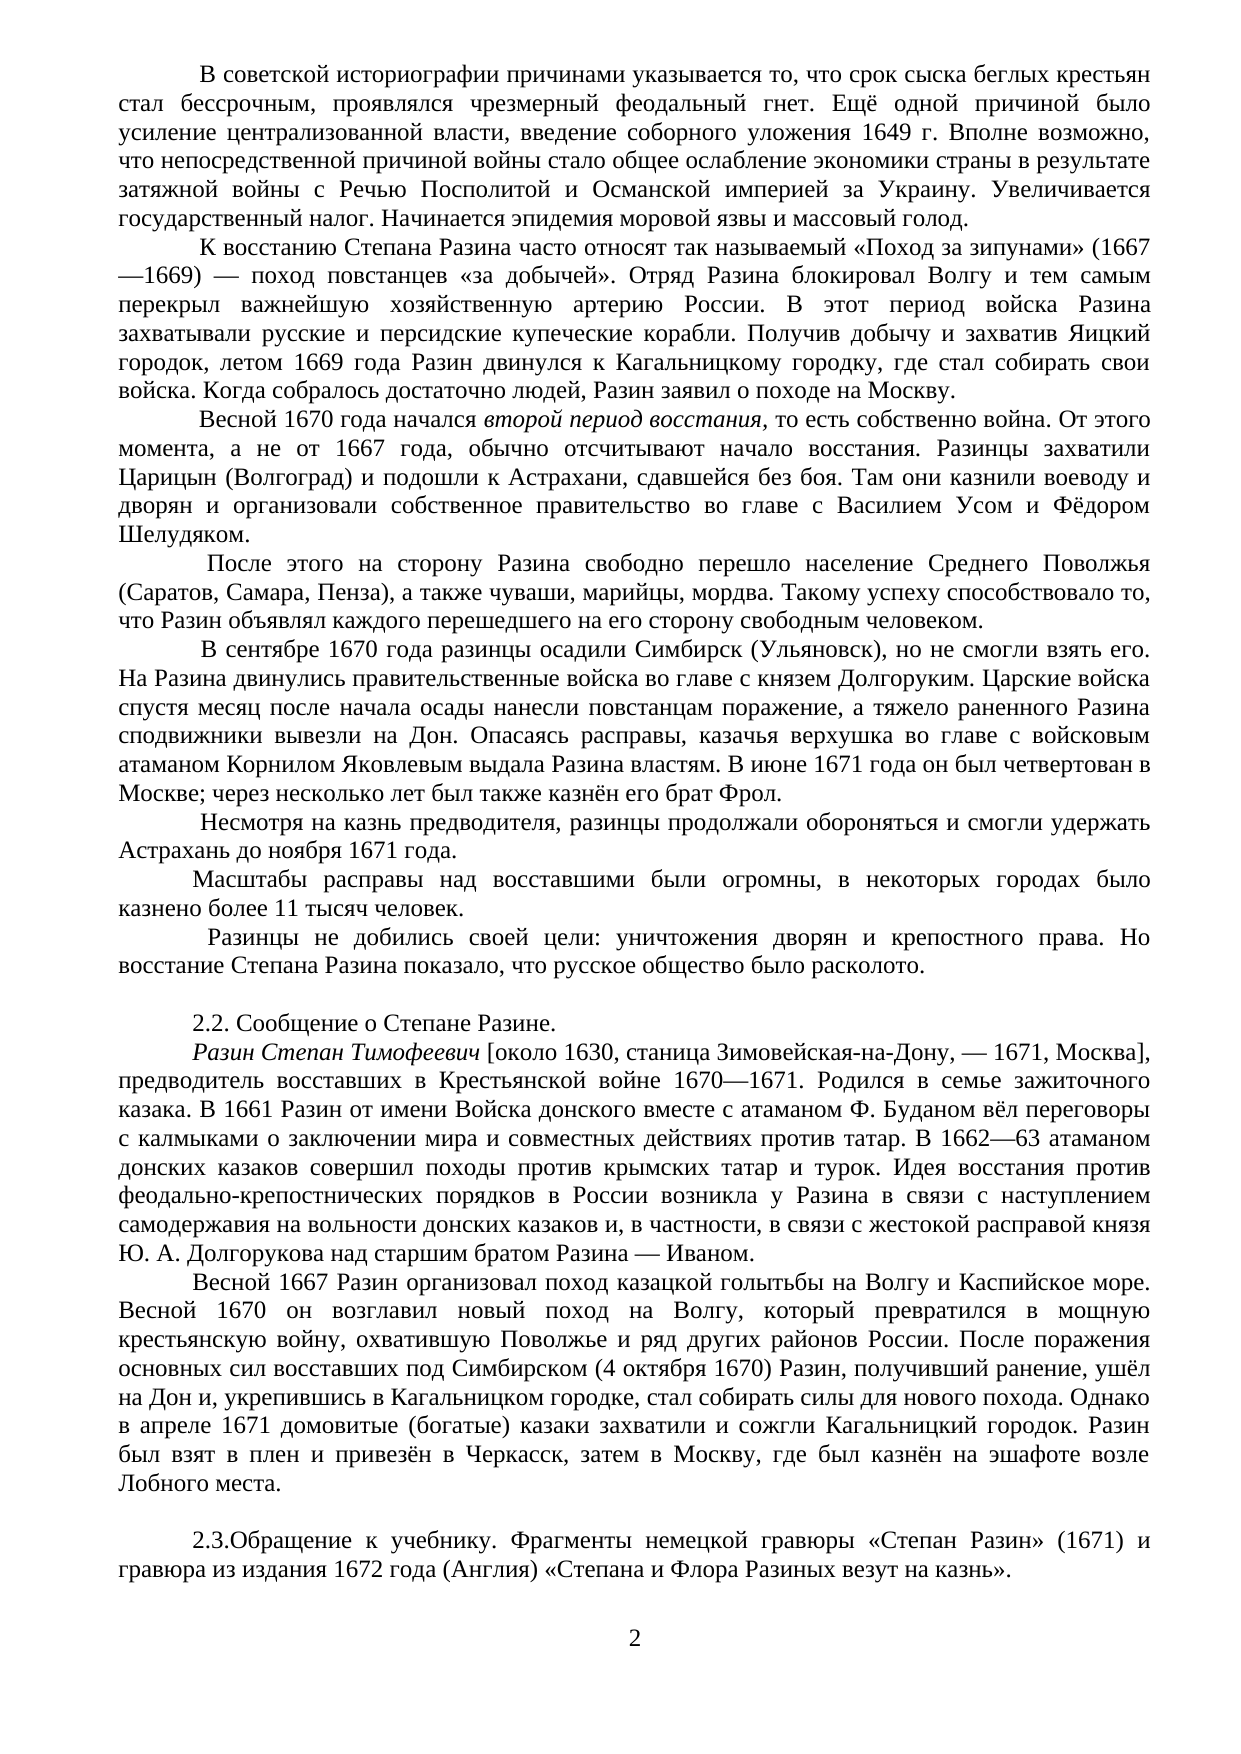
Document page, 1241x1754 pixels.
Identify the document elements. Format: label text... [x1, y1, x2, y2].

text Разин Степан Тимофеевич [около 1630, станица Зимовейская-на-Дону, — 1671, Москва], предводитель восставших в Крестьянской войне 1670—1671. Родился в семье зажиточного казака. В 1661 Разин от имени Войска донского вместе с атаманом Ф. Буданом вёл переговоры с калмыками о заключении мира и совместных действиях против татар. В 1662—63 атаманом донских казаков совершил походы против крымских татар и турок. Идея восстания против феодально-крепостнических порядков в России возникла у Разина в связи с наступлением самодержавия на вольности донских казаков и, в частности, в связи с жестокой расправой князя Ю. А. Долгорукова над старшим братом Разина — Иваном. [118, 1037, 1152, 1267]
text Весной 1670 года начался второй период восстания, то есть собственно война. От этого момента, а не от 1667 года, обычно отсчитывают начало восстания. Разинцы захватили Царицын (Волгоград) и подошли к Астрахани, сдавшейся без боя. Там они казнили воеводу и дворян и организовали собственное правительство во главе с Василием Усом и Фёдором Шелудяком. [118, 404, 1152, 548]
text Разинцы не добились своей цели: уничтожения дворян и крепостного права. Но восстание Степана Разина показало, что русское общество было расколото. [118, 922, 1152, 979]
text 2.2. Сообщение о Степане Разине. [118, 1008, 1152, 1037]
text В сентябре 1670 года разинцы осадили Симбирск (Ульяновск), но не смогли взять его. На Разина двинулись правительственные войска во главе с князем Долгоруким. Царские войска спустя месяц после начала осады нанесли повстанцам поражение, а тяжело раненного Разина сподвижники вывезли на Дон. Опасаясь расправы, казачья верхушка во главе с войсковым атаманом Корнилом Яковлевым выдала Разина властям. В июне 1671 года он был четвертован в Москве; через несколько лет был также казнён его брат Фрол. [118, 634, 1152, 807]
text Несмотря на казнь предводителя, разинцы продолжали обороняться и смогли удержать Астрахань до ноября 1671 года. [118, 807, 1152, 864]
text После этого на сторону Разина свободно перешло население Среднего Поволжья (Саратов, Самара, Пенза), а также чуваши, марийцы, мордва. Такому успеху способствовало то, что Разин объявлял каждого перешедшего на его сторону свободным человеком. [118, 548, 1152, 634]
text К восстанию Степана Разина часто относят так называемый «Поход за зипунами» (1667—1669) — поход повстанцев «за добычей». Отряд Разина блокировал Волгу и тем самым перекрыл важнейшую хозяйственную артерию России. В этот период войска Разина захватывали русские и персидские купеческие корабли. Получив добычу и захватив Яицкий городок, летом 1669 года Разин двинулся к Кагальницкому городку, где стал собирать свои войска. Когда собралось достаточно людей, Разин заявил о походе на Москву. [118, 232, 1152, 404]
text В советской историографии причинами указывается то, что срок сыска беглых крестьян стал бессрочным, проявлялся чрезмерный феодальный гнет. Ещё одной причиной было усиление централизованной власти, введение соборного уложения 1649 г. Вполне возможно, что непосредственной причиной войны стало общее ослабление экономики страны в результате затяжной войны с Речью Посполитой и Османской империей за Украину. Увеличивается государственный налог. Начинается эпидемия моровой язвы и массовый голод. [118, 59, 1152, 232]
text Масштабы расправы над восставшими были огромны, в некоторых городах было казнено более 11 тысяч человек. [118, 864, 1152, 922]
text Весной 1667 Разин организовал поход казацкой голытьбы на Волгу и Каспийское море. Весной 1670 он возглавил новый поход на Волгу, который превратился в мощную крестьянскую войну, охватившую Поволжье и ряд других районов России. После поражения основных сил восставших под Симбирском (4 октября 1670) Pазин, получивший ранение, ушёл на Дон и, укрепившись в Кагальницком городке, стал собирать силы для нового похода. Однако в апреле 1671 домовитые (богатые) казаки захватили и сожгли Кагальницкий городок. Разин был взят в плен и привезён в Черкасск, затем в Москву, где был казнён на эшафоте возле Лобного места. [118, 1267, 1152, 1497]
text 2.3.Обращение к учебнику. Фрагменты немецкой гравюры «Степан Разин» (1671) и гравюра из издания 1672 года (Англия) «Степана и Флора Разиных везут на казнь». [118, 1525, 1152, 1583]
